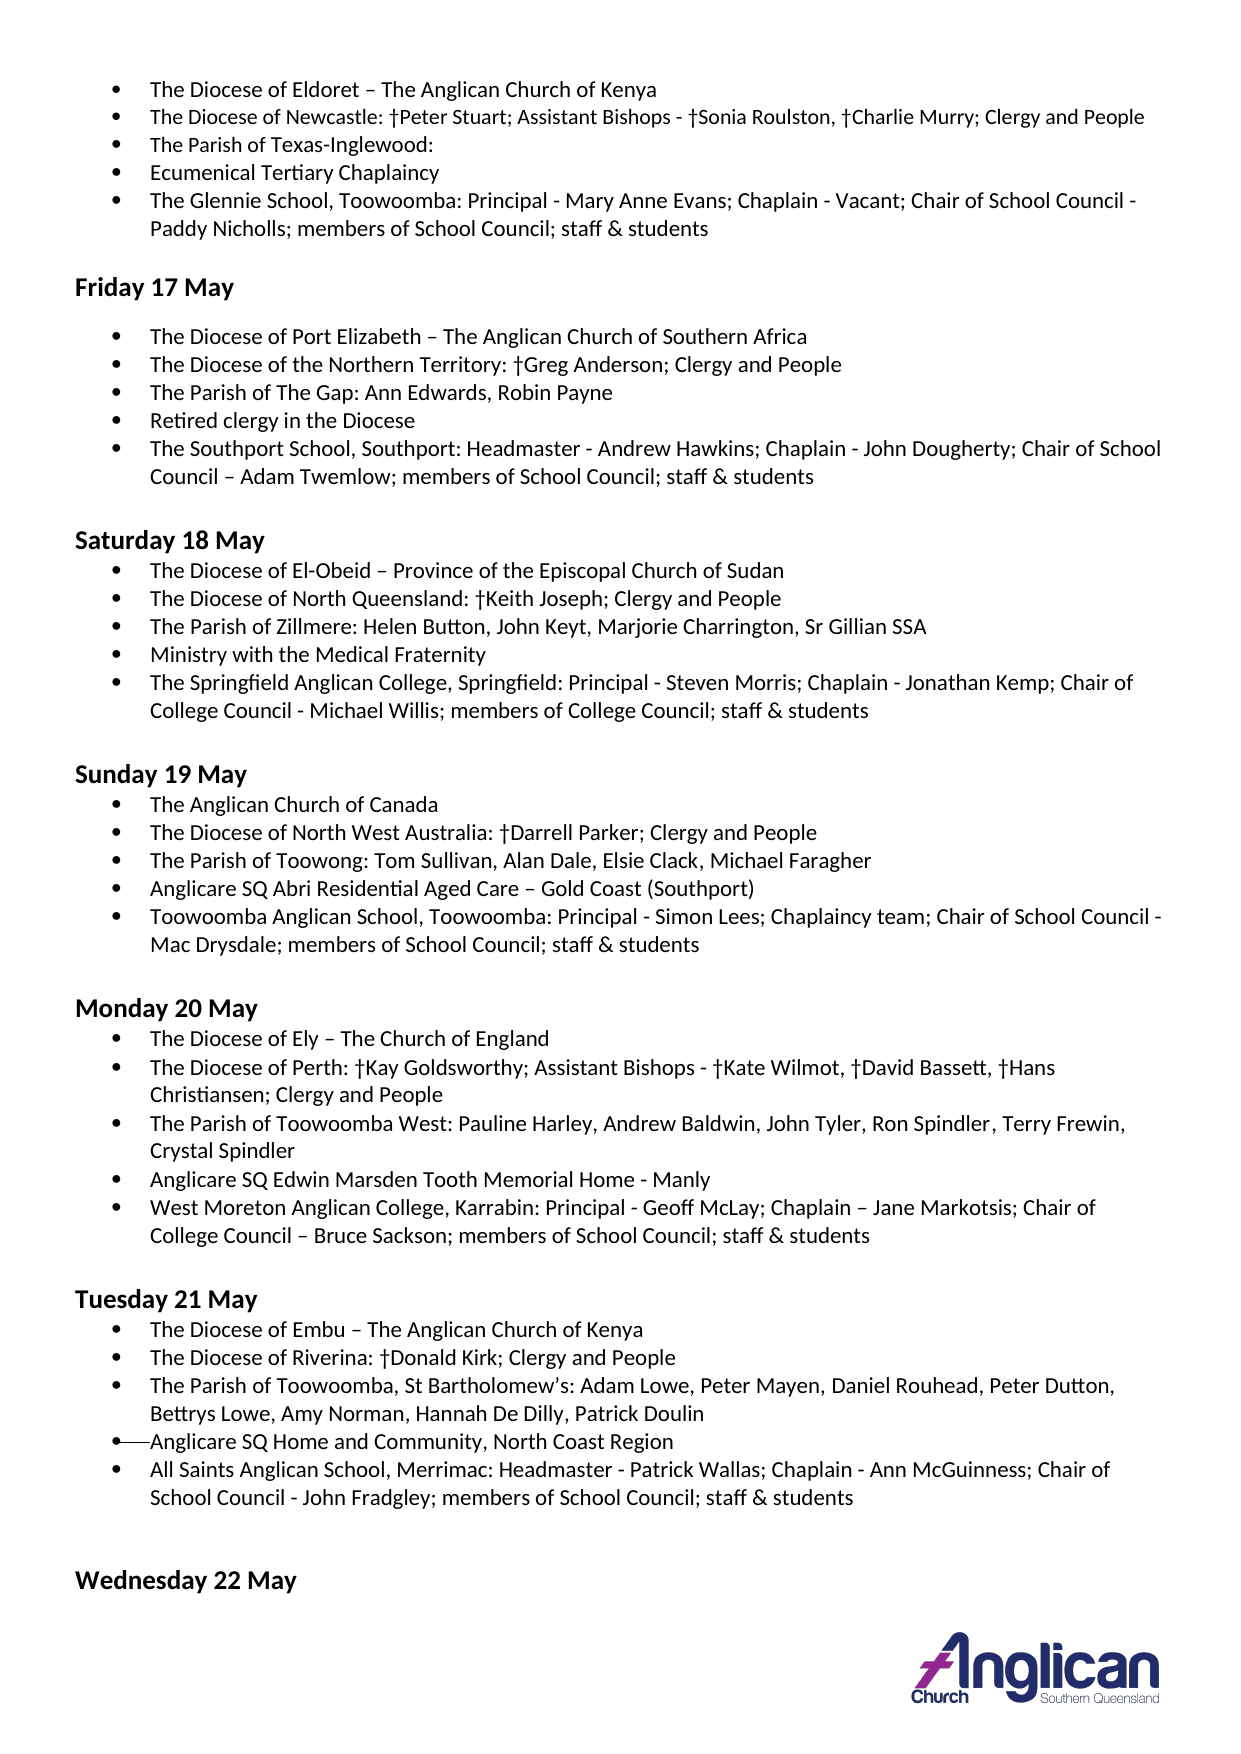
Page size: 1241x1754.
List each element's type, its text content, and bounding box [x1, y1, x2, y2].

list West Moreton Anglican College, Karrabin: Principal - Geoff McLay; Chaplain – Jane Markotsis; Chair of College Council – Bruce Sackson; members of School Council; staff & students [112, 1193, 1165, 1249]
list The Diocese of Port Elizabeth – The Anglican Church of Southern Africa [112, 322, 1165, 350]
list Anglicare SQ Abri Residential Aged Care – Gold Coast (Southport) [112, 874, 1165, 902]
list Ministry with the Medical Fraternity [112, 640, 1165, 668]
text Wednesday 22 May [75, 1563, 1165, 1596]
picture [907, 1625, 1166, 1709]
list The Springfield Anglican College, Springfield: Principal - Steven Morris; Chaplain - Jonathan Kemp; Chair of College Council - Michael Willis; members of College Council; staff & students [112, 668, 1165, 724]
list The Parish of Toowong: Tom Sullivan, Alan Dale, Elsie Clack, Michael Faragher [112, 846, 1165, 874]
list The Parish of Texas-Inglewood: [112, 130, 1165, 158]
list The Parish of Zillmere: Helen Button, John Keyt, Marjorie Charrington, Sr Gillian SSA [112, 612, 1165, 640]
list The Parish of Toowoomba, St Bartholomew’s: Adam Lowe, Peter Mayen, Daniel Rouhead, Peter Dutton, Bettrys Lowe, Amy Norman, Hannah De Dilly, Patrick Doulin [112, 1371, 1165, 1427]
list Anglicare SQ Edwin Marsden Tooth Memorial Home - Manly [112, 1165, 1165, 1193]
text Saturday 18 May [75, 523, 1165, 556]
list The Diocese of the Northern Territory: †Greg Anderson; Clergy and People [112, 350, 1165, 378]
list The Diocese of Newcastle: †Peter Stuart; Assistant Bishops - †Sonia Roulston, †Charlie Murry; Clergy and People [112, 103, 1165, 130]
list The Diocese of El-Obeid – Province of the Episcopal Church of Sudan [112, 556, 1165, 584]
text Tuesday 21 May [75, 1282, 1165, 1315]
list The Diocese of Riverina: †Donald Kirk; Clergy and People [112, 1343, 1165, 1371]
text Friday 17 May [75, 270, 1165, 303]
list The Glennie School, Toowoomba: Principal - Mary Anne Evans; Chaplain - Vacant; Chair of School Council - Paddy Nicholls; members of School Council; staff & students [112, 186, 1165, 242]
list The Diocese of Perth: †Kay Goldsworthy; Assistant Bishops - †Kate Wilmot, †David Bassett, †Hans Christiansen; Clergy and People [112, 1053, 1171, 1109]
list The Anglican Church of Canada [112, 790, 1165, 818]
list Ecumenical Tertiary Chaplaincy [112, 158, 1165, 186]
list The Diocese of North Queensland: †Keith Joseph; Clergy and People [112, 584, 1165, 612]
list The Southport School, Southport: Headmaster - Andrew Hawkins; Chaplain - John Dougherty; Chair of School Council – Adam Twemlow; members of School Council; staff & students [112, 434, 1165, 490]
list The Diocese of Embu – The Anglican Church of Kenya [112, 1315, 1165, 1343]
list The Diocese of Eldoret – The Anglican Church of Kenya [112, 75, 1165, 103]
list Anglicare SQ Home and Community, North Coast Region [112, 1427, 1165, 1455]
list The Diocese of Ely – The Church of England [112, 1024, 1171, 1053]
list The Parish of Toowoomba West: Pauline Harley, Andrew Baldwin, John Tyler, Ron Spindler, Terry Frewin, Crystal Spindler [112, 1109, 1165, 1165]
list Toowoomba Anglican School, Toowoomba: Principal - Simon Lees; Chaplaincy team; Chair of School Council - Mac Drysdale; members of School Council; staff & students [112, 902, 1165, 958]
list The Diocese of North West Australia: †Darrell Parker; Clergy and People [112, 818, 1165, 846]
list Retired clergy in the Diocese [112, 406, 1165, 434]
text Monday 20 May [75, 992, 1165, 1024]
list All Saints Anglican School, Merrimac: Headmaster - Patrick Wallas; Chaplain - Ann McGuinness; Chair of School Council - John Fradgley; members of School Council; staff & students [112, 1455, 1165, 1511]
list The Parish of The Gap: Ann Edwards, Robin Payne [112, 378, 1165, 406]
text Sunday 19 May [75, 757, 1165, 790]
